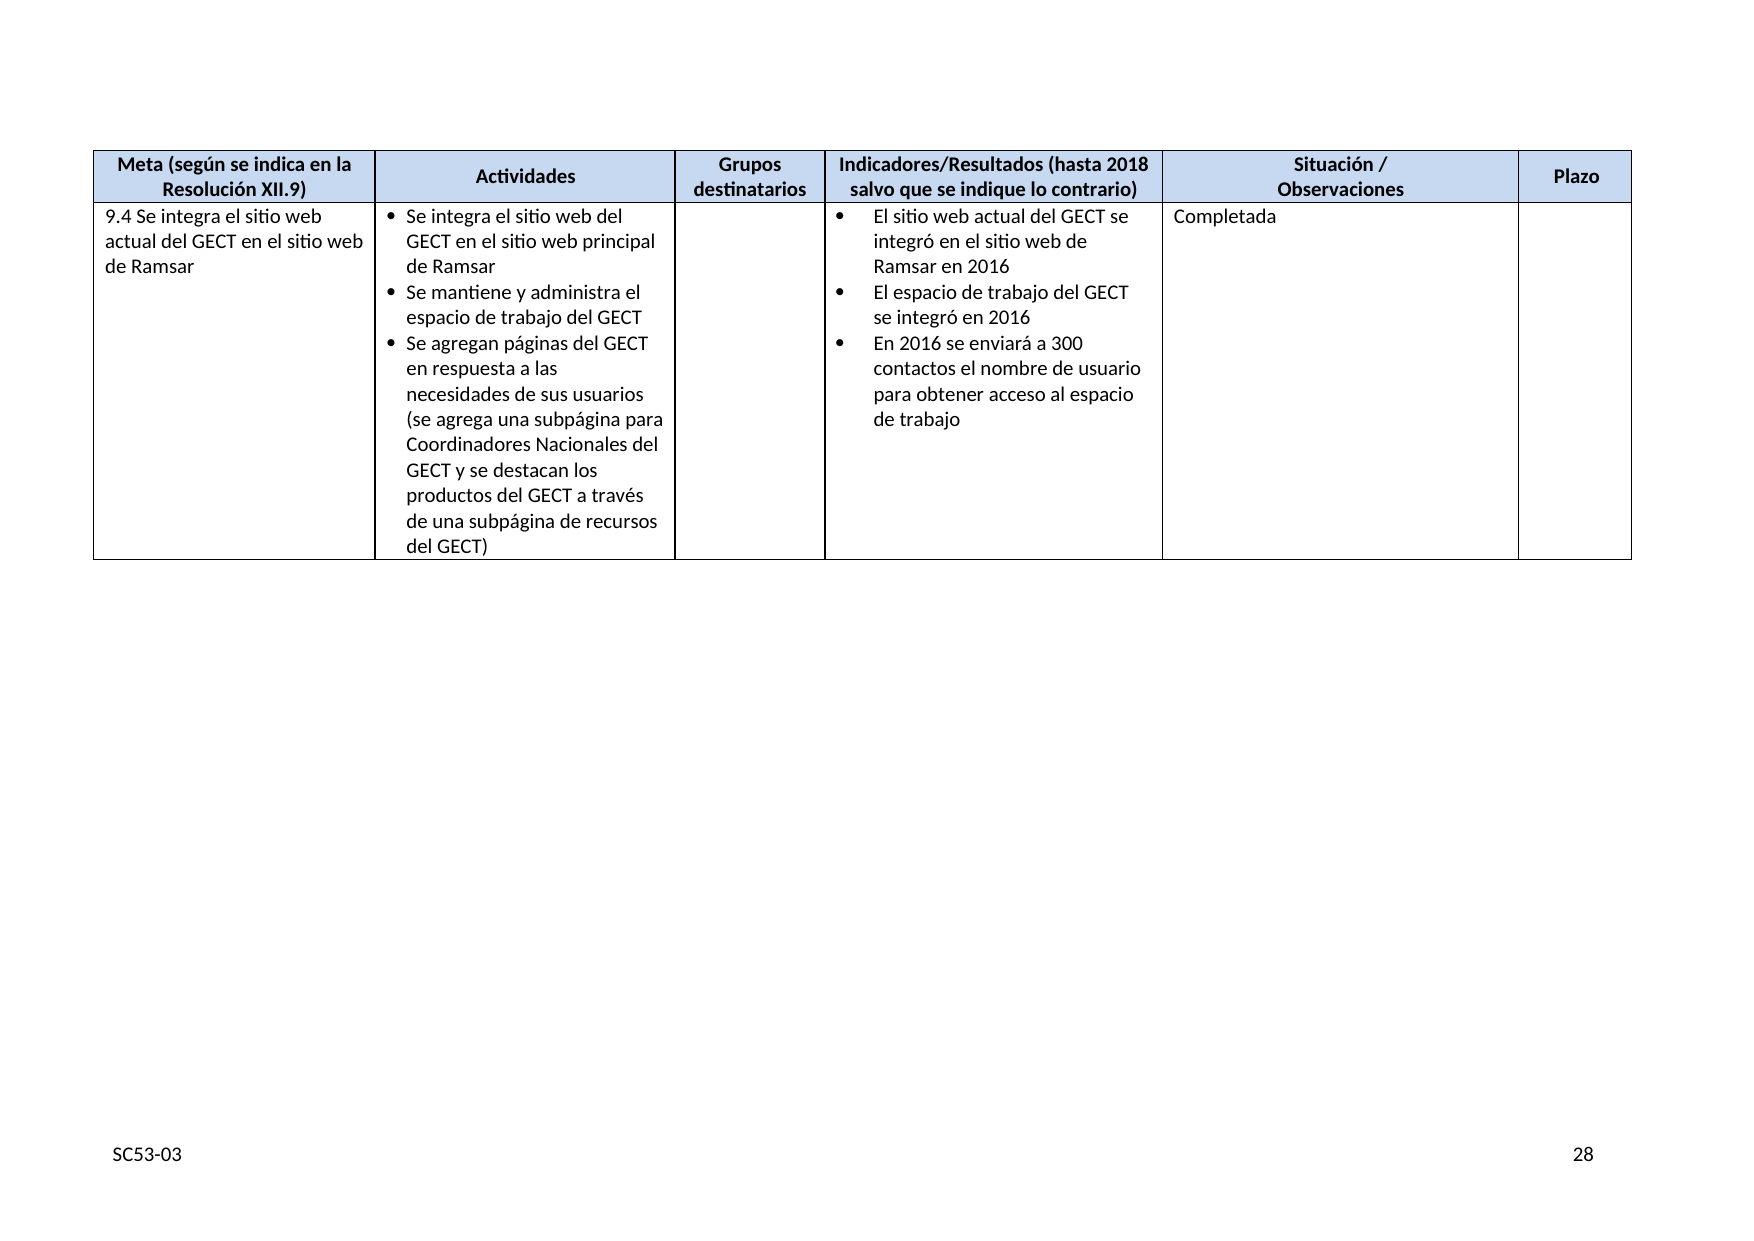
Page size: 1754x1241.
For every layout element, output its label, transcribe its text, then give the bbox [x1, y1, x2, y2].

table_header Grupos destinatarios [676, 151, 824, 202]
table_header Meta (según se indica en la Resolución XII.9) [94, 151, 374, 202]
table_header Actividades [376, 151, 674, 202]
table_cell [1519, 203, 1631, 559]
table_cell 9.4 Se integra el sitio web actual del GECT en el sitio web de Ramsar [94, 203, 374, 559]
table_cell Completada [1163, 203, 1518, 559]
table_header Indicadores/Resultados (hasta 2018 salvo que se indique lo contrario) [826, 151, 1162, 202]
table_cell El sitio web actual del GECT se integró en el sitio web de Ramsar en 2016 El espacio de trabajo del GECT se integró en 2016 En 2016 se enviará a 300 contactos el nombre de usuario para obtener acceso al espacio de trabajo [826, 203, 1162, 559]
table_header Plazo [1519, 151, 1631, 202]
table_header Situación / Observaciones [1163, 151, 1518, 202]
table_cell Se integra el sitio web del GECT en el sitio web principal de Ramsar Se mantiene y administra el espacio de trabajo del GECT Se agregan páginas del GECT en respuesta a las necesidades de sus usuarios (se agrega una subpágina para Coordinadores Nacionales del GECT y se destacan los productos del GECT a través de una subpágina de recursos del GECT) [376, 203, 674, 559]
